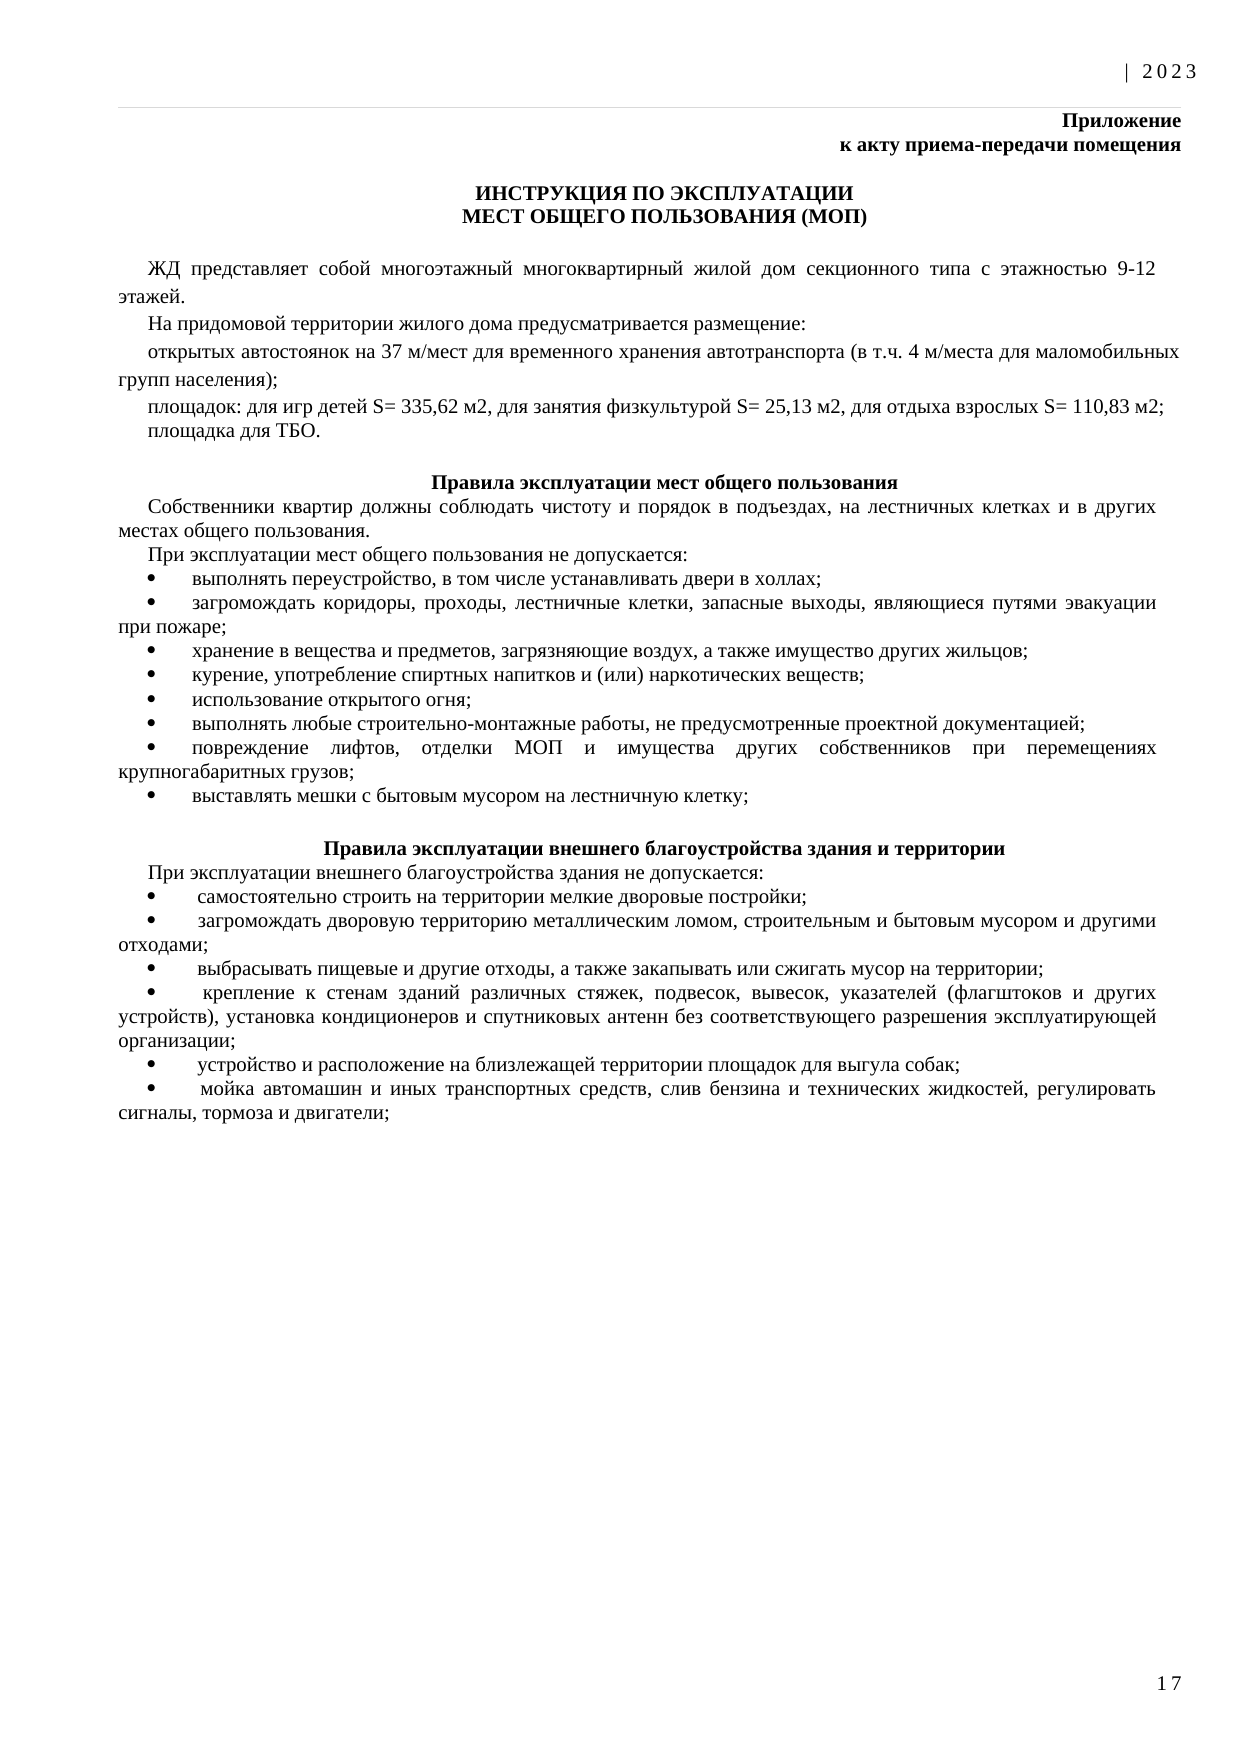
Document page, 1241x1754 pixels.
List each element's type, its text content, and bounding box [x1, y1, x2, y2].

text Правила эксплуатации мест общего пользования [118, 470, 1181, 494]
list выполнять любые строительно-монтажные работы, не предусмотренные проектной документацией; [118, 711, 1158, 734]
text площадка для ТБО. [118, 418, 1181, 442]
text ИНСТРУКЦИЯ ПО ЭКСПЛУАТАЦИИ [118, 180, 1181, 204]
list выполнять переустройство, в том числе устанавливать двери в холлах; [118, 566, 1158, 590]
text Правила эксплуатации внешнего благоустройства здания и территории [118, 836, 1181, 859]
list самостоятельно строить на территории мелкие дворовые постройки; [118, 884, 1158, 908]
list выставлять мешки с бытовым мусором на лестничную клетку; [118, 783, 1158, 807]
list повреждение лифтов, отделки МОП и имущества других собственников при перемещениях крупногабаритных грузов; [118, 734, 1158, 783]
list хранение в вещества и предметов, загрязняющие воздух, а также имущество других жильцов; [118, 638, 1158, 662]
text к акту приема-передачи помещения [118, 132, 1181, 156]
text МЕСТ ОБЩЕГО ПОЛЬЗОВАНИЯ (МОП) [118, 204, 1181, 228]
list курение, употребление спиртных напитков и (или) наркотических веществ; [118, 662, 1158, 686]
list мойка автомашин и иных транспортных средств, слив бензина и технических жидкостей, регулировать сигналы, тормоза и двигатели; [118, 1076, 1158, 1124]
list крепление к стенам зданий различных стяжек, подвесок, вывесок, указателей (флагштоков и других устройств), установка кондиционеров и спутниковых антенн без соответствующего разрешения эксплуатирующей организации; [118, 980, 1158, 1052]
list загромождать коридоры, проходы, лестничные клетки, запасные выходы, являющиеся путями эвакуации при пожаре; [118, 590, 1158, 638]
list использование открытого огня; [118, 686, 1158, 711]
list загромождать дворовую территорию металлическим ломом, строительным и бытовым мусором и другими отходами; [118, 908, 1158, 956]
list устройство и расположение на близлежащей территории площадок для выгула собак; [118, 1052, 1158, 1076]
text При эксплуатации мест общего пользования не допускается: [118, 542, 1158, 566]
text открытых автостоянок на 37 м/мест для временного хранения автотранспорта (в т.ч. 4 м/места для маломобильных групп населения); [118, 339, 1181, 391]
text На придомовой территории жилого дома предусматривается размещение: [118, 311, 1158, 335]
text ЖД представляет собой многоэтажный многоквартирный жилой дом секционного типа с этажностью 9-12 этажей. [118, 256, 1158, 308]
text площадок: для игр детей S= 335,62 м2, для занятия физкультурой S= 25,13 м2, для отдыха взрослых S= 110,83 м2; [118, 394, 1181, 418]
text Собственники квартир должны соблюдать чистоту и порядок в подъездах, на лестничных клетках и в других местах общего пользования. [118, 494, 1158, 542]
text При эксплуатации внешнего благоустройства здания не допускается: [118, 859, 1158, 884]
text Приложение [118, 108, 1181, 132]
list выбрасывать пищевые и другие отходы, а также закапывать или сжигать мусор на территории; [118, 956, 1158, 980]
